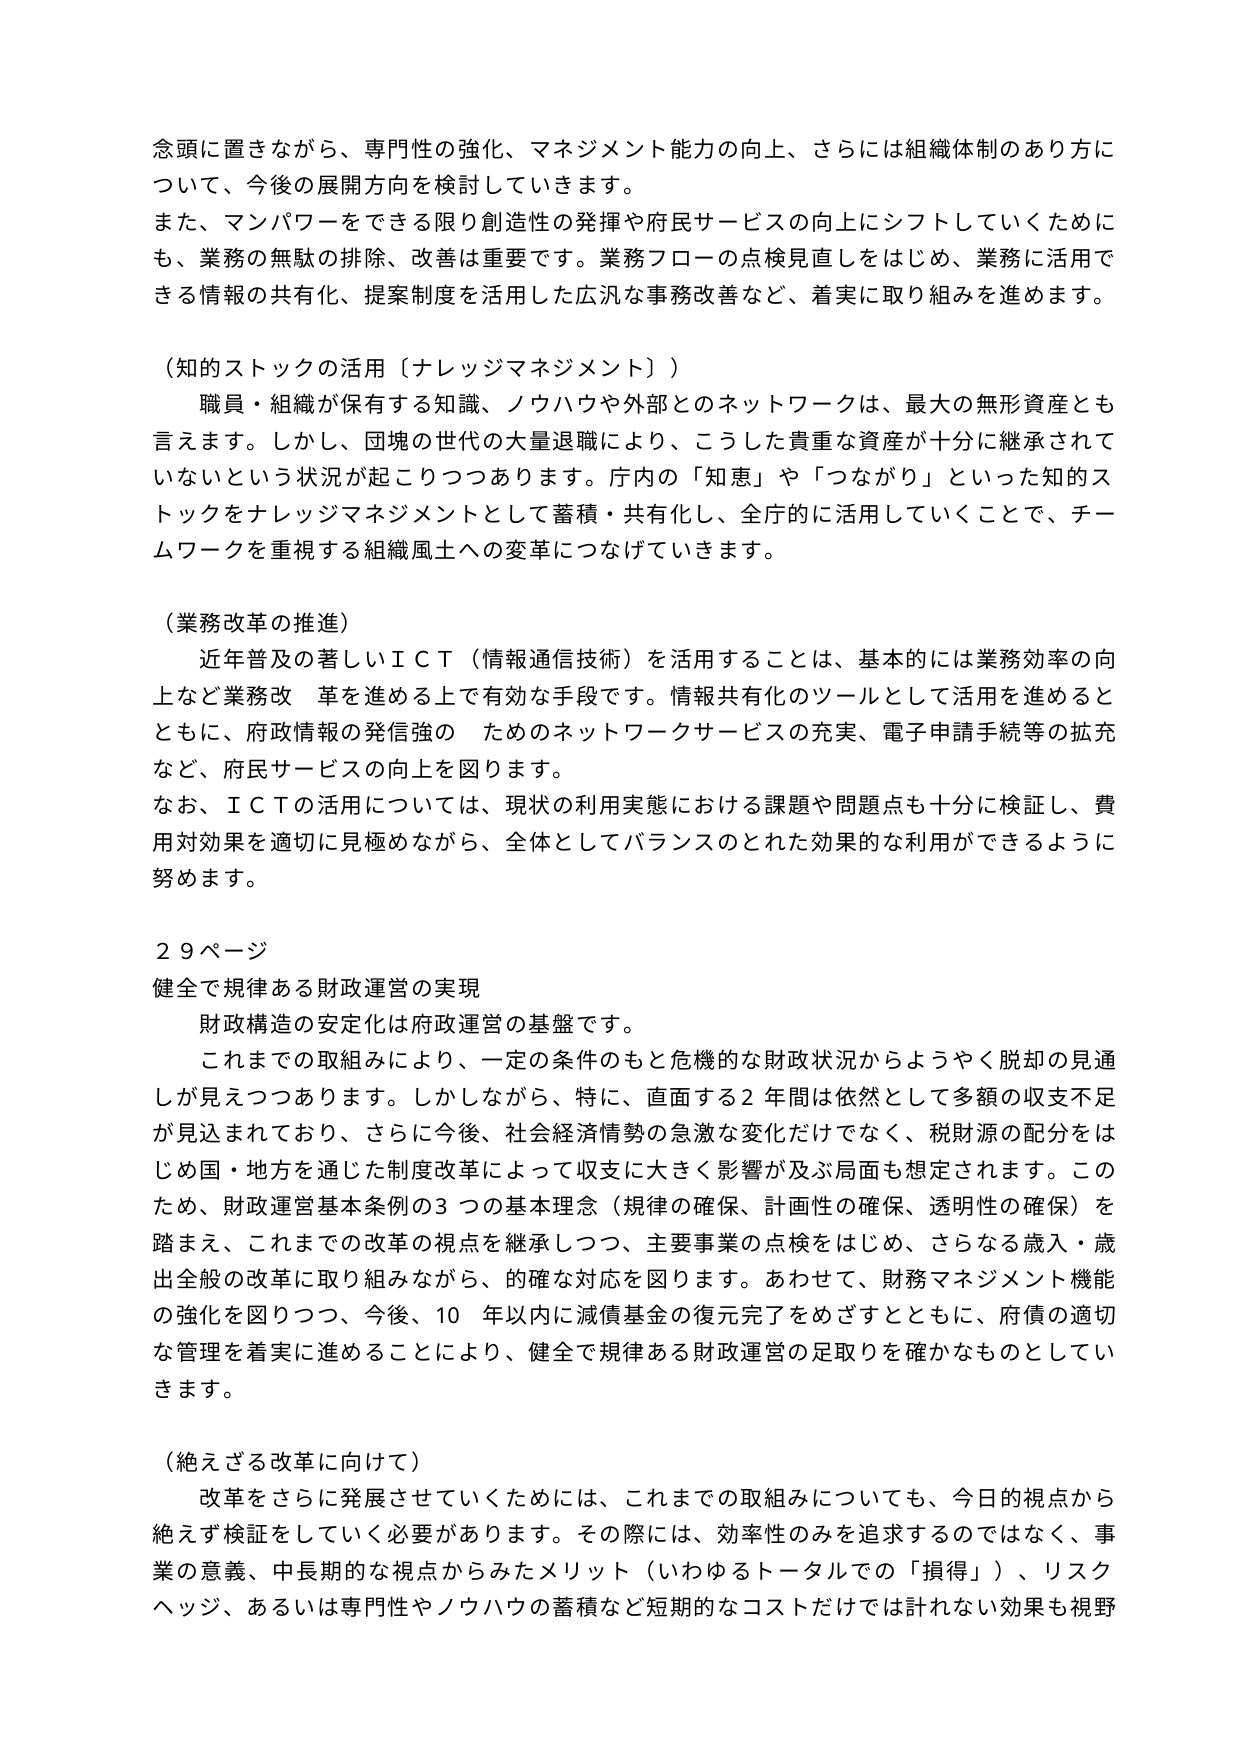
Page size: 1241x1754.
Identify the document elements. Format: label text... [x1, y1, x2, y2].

text （知的ストックの活用〔ナレッジマネジメント〕） [152, 348, 1117, 385]
text 近年普及の著しいＩＣＴ（情報通信技術）を活用することは、基本的には業務効率の向上など業務改 革を進める上で有効な手段です。情報共有化のツールとして活用を進めるとともに、府政情報の発信強の ためのネットワークサービスの充実、電子申請手続等の拡充など、府民サービスの向上を図ります。 [152, 640, 1117, 786]
text しが見えつつあります。しかしながら、特に、直面する2年間は依然として多額の収支不足が見込まれており、さらに今後、社会経済情勢の急激な変化だけでなく、税財源の配分をはじめ国・地方を通じた制度改革によって収支に大きく影響が及ぶ局面も想定されます。このため、財政運営基本条例の3つの基本理念（規律の確保、計画性の確保、透明性の確保）を踏まえ、これまでの改革の視点を継承しつつ、主要事業の点検をはじめ、さらなる歳入・歳出全般の改革に取り組みながら、的確な対応を図ります。あわせて、財務マネジメント機能の強化を図りつつ、今後、10年以内に減債基金の復元完了をめざすとともに、府債の適切な管理を着実に進めることにより、健全で規律ある財政運営の足取りを確かなものとしていきます。 [152, 1077, 1117, 1406]
text また、マンパワーをできる限り創造性の発揮や府民サービスの向上にシフトしていくためにも、業務の無駄の排除、改善は重要です。業務フローの点検見直しをはじめ、業務に活用できる情報の共有化、提案制度を活用した広汎な事務改善など、着実に取り組みを進めます。 [152, 202, 1117, 312]
text 財政構造の安定化は府政運営の基盤です。 [176, 1004, 1117, 1041]
text 職員・組織が保有する知識、ノウハウや外部とのネットワークは、最大の無形資産とも言えます。しかし、団塊の世代の大量退職により、こうした貴重な資産が十分に継承されていないという状況が起こりつつあります。庁内の「知恵」や「つながり」といった知的ストックをナレッジマネジメントとして蓄積・共有化し、全庁的に活用していくことで、チームワークを重視する組織風土への変革につなげていきます。 [152, 385, 1117, 567]
text （絶えざる改革に向けて） [152, 1442, 1117, 1478]
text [152, 129, 1117, 202]
text これまでの取組みにより、一定の条件のもと危機的な財政状況からようやく脱却の見通 [176, 1041, 1117, 1077]
text ２９ページ [152, 932, 1117, 968]
text なお、ＩＣＴの活用については、現状の利用実態における課題や問題点も十分に検証し、費用対効果を適切に見極めながら、全体としてバランスのとれた効果的な利用ができるように努めます。 [152, 786, 1117, 895]
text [152, 1478, 1117, 1624]
text （業務改革の推進） [152, 603, 1117, 640]
text 健全で規律ある財政運営の実現 [152, 968, 1117, 1004]
